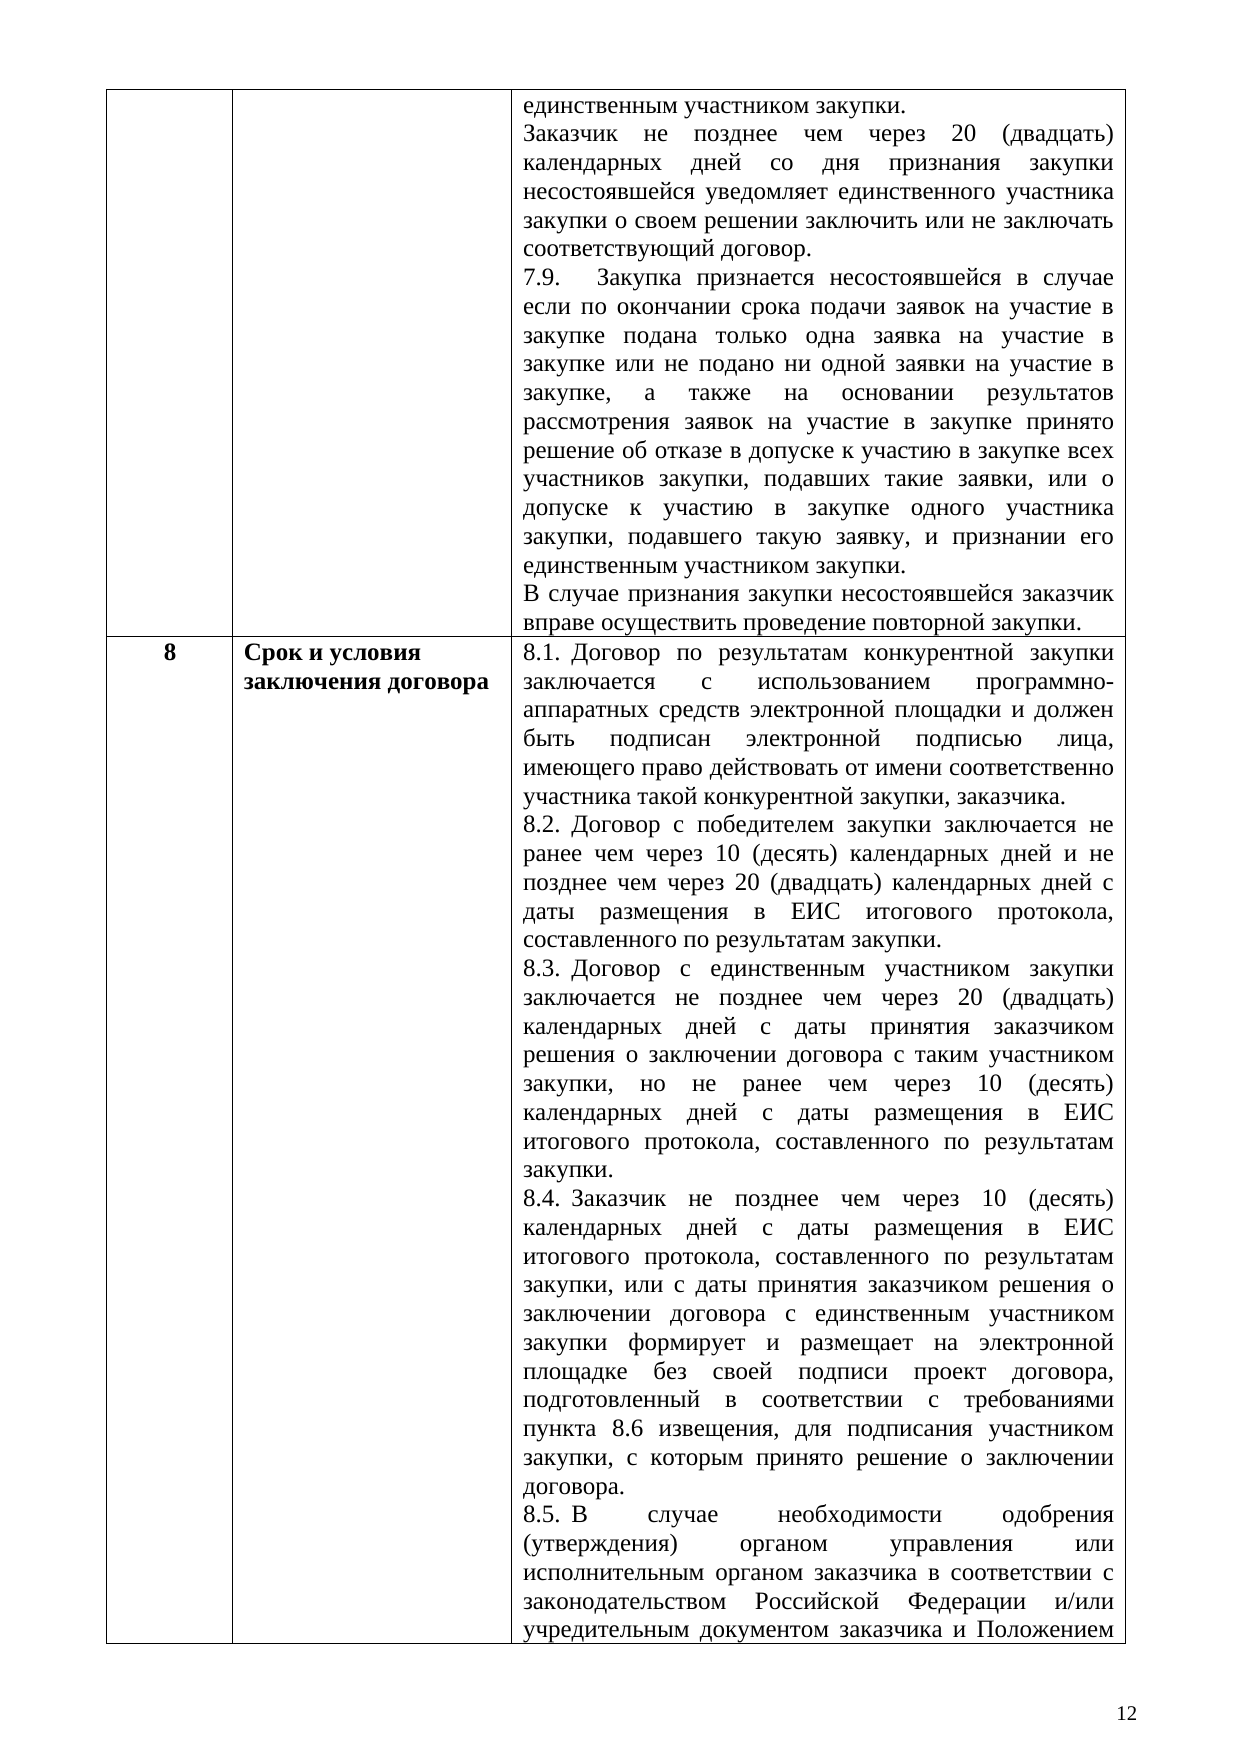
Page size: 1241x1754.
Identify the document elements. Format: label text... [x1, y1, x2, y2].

table_cell 7 [107, 90, 232, 636]
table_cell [512, 637, 1125, 1643]
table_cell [512, 90, 1125, 636]
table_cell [233, 90, 511, 636]
table_cell 8 [107, 637, 232, 1643]
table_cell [233, 637, 511, 1643]
